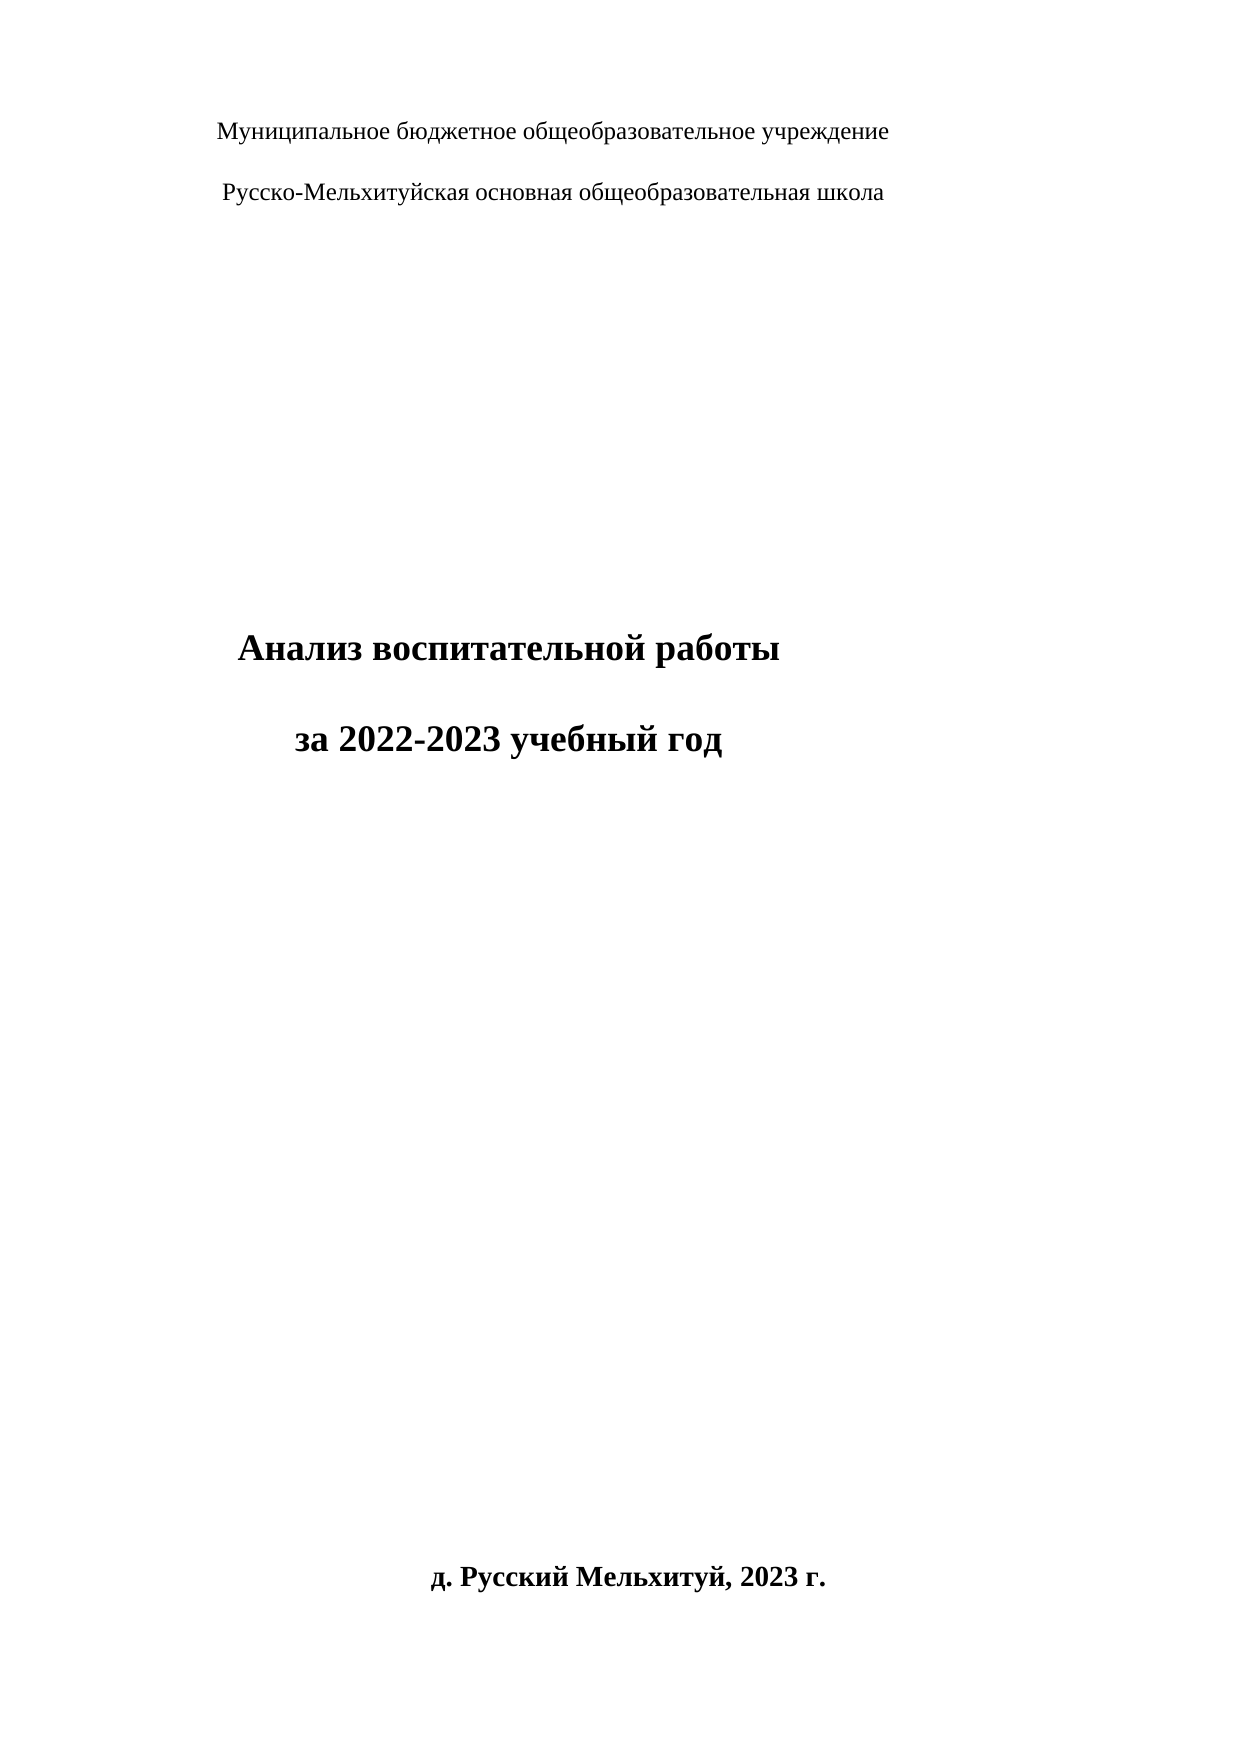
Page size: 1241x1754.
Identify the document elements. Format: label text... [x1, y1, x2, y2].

text д. Русский Мельхитуй, 2023 г. [328, 1559, 929, 1592]
text Русско-Мельхитуйская основная общеобразовательная школа [177, 177, 929, 206]
title Анализ воспитательной работы [154, 625, 863, 668]
text Муниципальное бюджетное общеобразовательное учреждение [177, 116, 929, 144]
title за 2022-2023 учебный год [154, 716, 863, 759]
